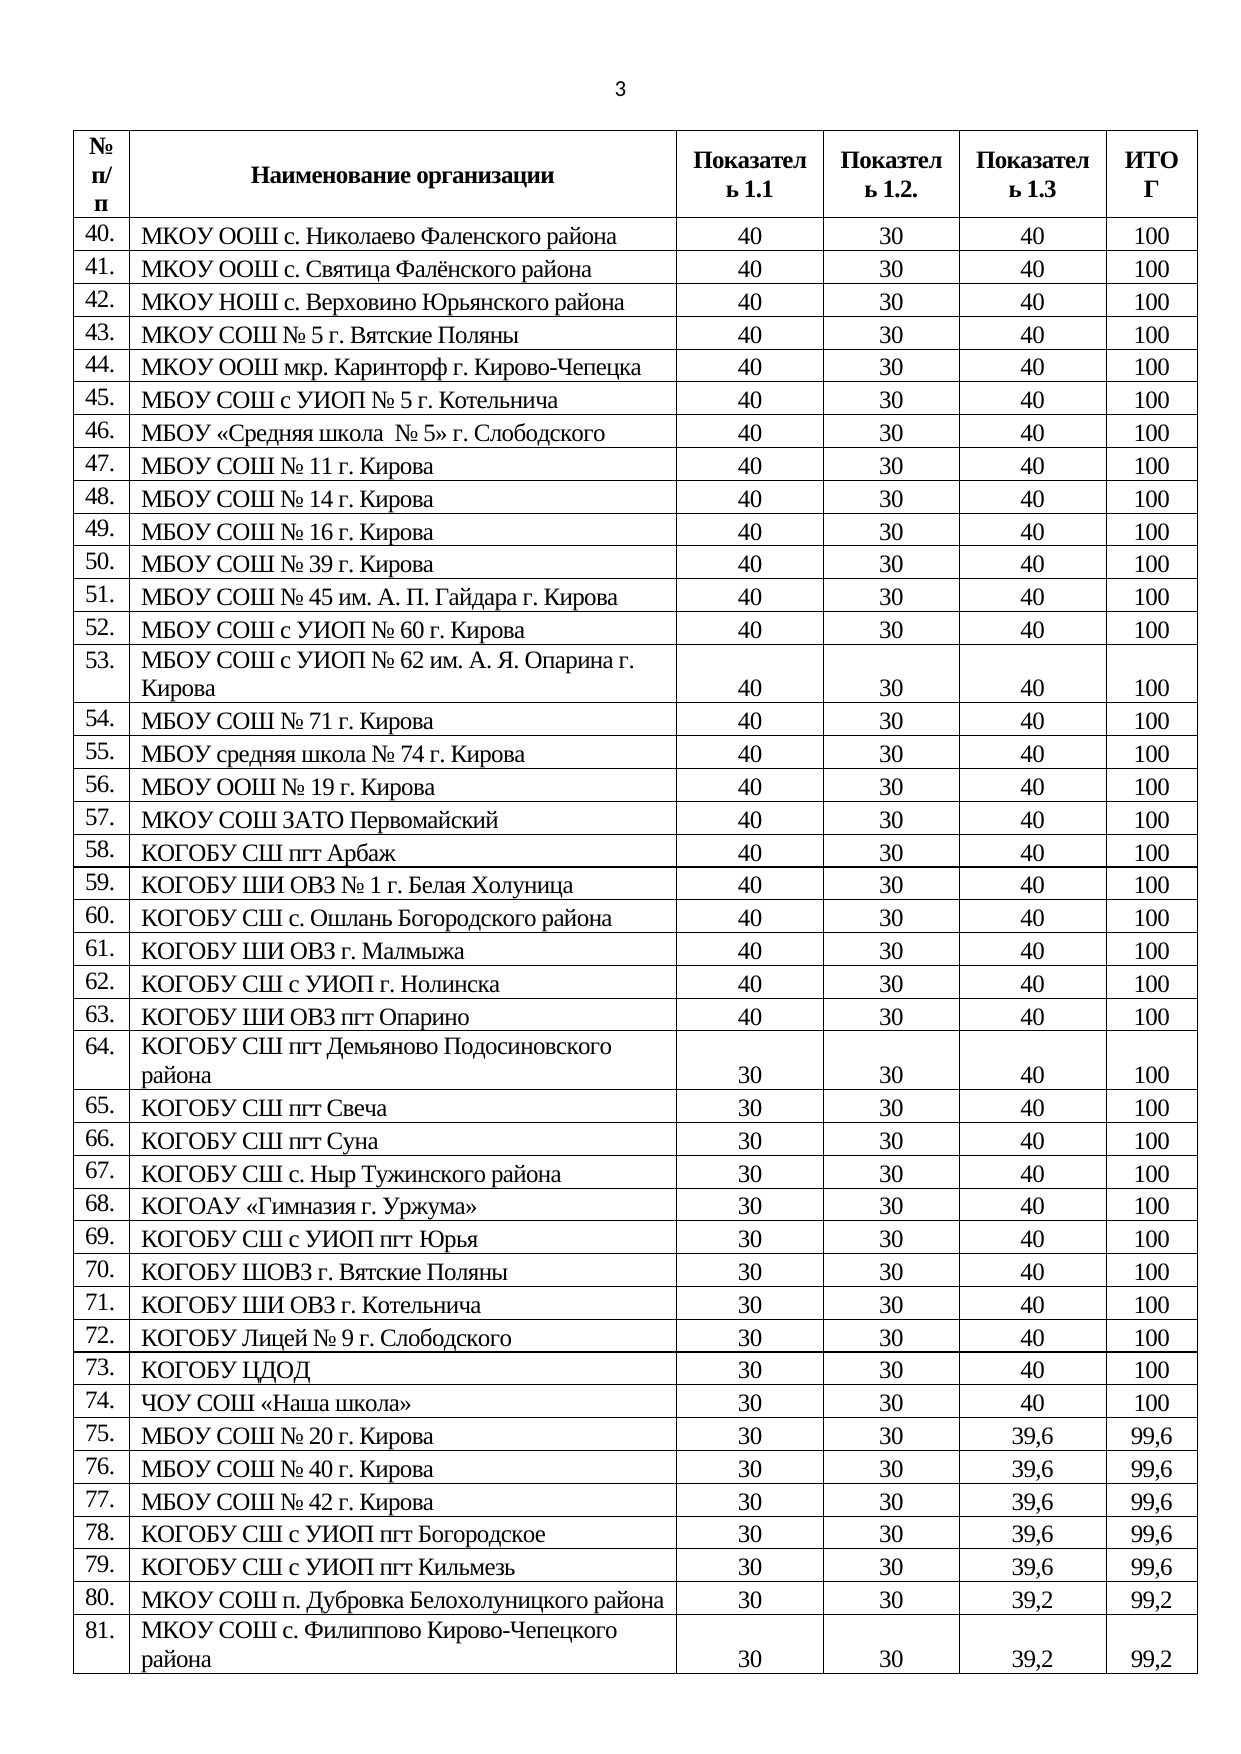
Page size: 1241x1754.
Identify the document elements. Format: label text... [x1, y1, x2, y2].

table_cell 100 [1107, 514, 1197, 545]
table_cell 40 [960, 802, 1106, 833]
table_cell 30 [824, 1517, 959, 1548]
table_cell 99,2 [1107, 1582, 1197, 1614]
table_cell [74, 1254, 129, 1286]
table_cell 30 [824, 251, 959, 283]
table_cell 30 [677, 1156, 823, 1187]
table_cell 40 [677, 579, 823, 611]
table_cell МБОУ СОШ с УИОП № 5 г. Котельнича [130, 382, 676, 414]
table_cell 40 [677, 317, 823, 348]
table_cell 30 [824, 1031, 959, 1089]
table_cell 40 [960, 612, 1106, 644]
table_cell 40 [960, 769, 1106, 801]
table_cell 30 [677, 1582, 823, 1614]
table_cell КОГОБУ ШОВЗ г. Вятские Поляны [130, 1254, 676, 1286]
table_cell [74, 1031, 129, 1089]
table_cell 40 [960, 999, 1106, 1030]
table_cell 30 [677, 1451, 823, 1483]
table_cell 30 [677, 1517, 823, 1548]
table_cell 30 [824, 382, 959, 414]
table_cell КОГОБУ СШ с УИОП г. Нолинска [130, 966, 676, 998]
table_cell [74, 802, 129, 833]
table_cell [74, 1156, 129, 1187]
table_cell 30 [824, 579, 959, 611]
table_cell [74, 736, 129, 768]
table_cell 40 [960, 546, 1106, 578]
table_cell 100 [1107, 579, 1197, 611]
table_cell [74, 579, 129, 611]
table_cell МБОУ СОШ с УИОП № 62 им. А. Я. Опарина г. Кирова [130, 645, 676, 702]
table_cell [74, 933, 129, 965]
table_cell 100 [1107, 868, 1197, 899]
table_cell 100 [1107, 802, 1197, 833]
table_cell ЧОУ СОШ «Наша школа» [130, 1385, 676, 1417]
table_cell 30 [677, 1189, 823, 1220]
table_cell [74, 1484, 129, 1516]
table_cell [74, 1517, 129, 1548]
table_cell 40 [960, 703, 1106, 735]
table_cell [74, 769, 129, 801]
table_cell [74, 317, 129, 348]
table_cell [74, 251, 129, 283]
table_cell [74, 900, 129, 932]
table_cell 40 [677, 514, 823, 545]
table_cell 100 [1107, 218, 1197, 250]
table_cell 40 [677, 481, 823, 512]
table_cell 40 [960, 1090, 1106, 1122]
table_cell [74, 1287, 129, 1319]
table_cell 30 [824, 645, 959, 702]
table_cell 30 [824, 1549, 959, 1581]
table_cell 30 [677, 1031, 823, 1089]
table_cell 100 [1107, 645, 1197, 702]
table_cell 30 [677, 1123, 823, 1154]
table_cell 40 [960, 218, 1106, 250]
table_cell [74, 1549, 129, 1581]
table_cell 30 [824, 415, 959, 447]
table_cell 40 [960, 448, 1106, 480]
table_cell [74, 1221, 129, 1253]
table_cell КОГОБУ ШИ ОВЗ г. Малмыжа [130, 933, 676, 965]
table_cell 40 [960, 1156, 1106, 1187]
table_cell 30 [677, 1090, 823, 1122]
table_cell 40 [677, 382, 823, 414]
table_cell 100 [1107, 769, 1197, 801]
table_cell 100 [1107, 1385, 1197, 1417]
table_cell 30 [677, 1549, 823, 1581]
table_header Показатель 1.3 [960, 131, 1106, 217]
table_cell 30 [824, 1418, 959, 1450]
table_cell МБОУ СОШ № 20 г. Кирова [130, 1418, 676, 1450]
table_cell МКОУ СОШ ЗАТО Первомайский [130, 802, 676, 833]
table_cell МКОУ ООШ мкр. Каринторф г. Кирово-Чепецка [130, 350, 676, 381]
table_cell КОГОБУ ШИ ОВЗ пгт Опарино [130, 999, 676, 1030]
table_cell [74, 966, 129, 998]
table_header Наименование организации [130, 131, 676, 217]
table_cell 100 [1107, 736, 1197, 768]
table_header Показтель 1.2. [824, 131, 959, 217]
table_cell 99,6 [1107, 1418, 1197, 1450]
table_cell [74, 612, 129, 644]
table_cell 100 [1107, 382, 1197, 414]
table_cell 99,2 [1107, 1615, 1197, 1672]
table_cell 100 [1107, 481, 1197, 512]
table_cell 100 [1107, 703, 1197, 735]
table_cell 100 [1107, 350, 1197, 381]
table_cell 40 [677, 218, 823, 250]
table_cell [74, 645, 129, 702]
table_cell 40 [677, 999, 823, 1030]
table_cell 40 [960, 1254, 1106, 1286]
table_cell 100 [1107, 1123, 1197, 1154]
table_cell 30 [677, 1353, 823, 1384]
table_cell МКОУ НОШ с. Верховино Юрьянского района [130, 284, 676, 316]
table_cell МКОУ СОШ № 5 г. Вятские Поляны [130, 317, 676, 348]
table_cell [74, 382, 129, 414]
table_cell 100 [1107, 448, 1197, 480]
table_cell КОГОАУ «Гимназия г. Уржума» [130, 1189, 676, 1220]
table_cell 100 [1107, 1254, 1197, 1286]
table_cell 40 [960, 1287, 1106, 1319]
table_cell 30 [677, 1320, 823, 1351]
table_cell 99,6 [1107, 1517, 1197, 1548]
table_cell 30 [824, 1090, 959, 1122]
table_cell КОГОБУ СШ пгт Демьяново Подосиновского района [130, 1031, 676, 1089]
table_cell КОГОБУ ШИ ОВЗ г. Котельнича [130, 1287, 676, 1319]
table_cell [74, 1123, 129, 1154]
table_cell 30 [824, 1123, 959, 1154]
table_cell 30 [824, 703, 959, 735]
table_cell 30 [824, 481, 959, 512]
table_cell 40 [960, 251, 1106, 283]
table_cell МБОУ СОШ № 16 г. Кирова [130, 514, 676, 545]
table_cell 40 [677, 900, 823, 932]
table_cell 40 [960, 868, 1106, 899]
table_cell [74, 284, 129, 316]
table_cell 40 [677, 933, 823, 965]
table_cell 30 [824, 284, 959, 316]
table_cell 99,6 [1107, 1549, 1197, 1581]
table_cell МБОУ СОШ с УИОП № 60 г. Кирова [130, 612, 676, 644]
table_cell КОГОБУ СШ с. Ныр Тужинского района [130, 1156, 676, 1187]
table_cell МКОУ СОШ п. Дубровка Белохолуницкого района [130, 1582, 676, 1614]
table_cell [74, 1353, 129, 1384]
table_cell 100 [1107, 546, 1197, 578]
table_cell 40 [960, 350, 1106, 381]
table_cell 30 [824, 1385, 959, 1417]
table_cell 40 [960, 966, 1106, 998]
table_cell 30 [824, 546, 959, 578]
table_cell 39,6 [960, 1451, 1106, 1483]
table_cell 30 [824, 1484, 959, 1516]
table_cell 30 [824, 868, 959, 899]
table_cell МБОУ ООШ № 19 г. Кирова [130, 769, 676, 801]
table_cell 40 [960, 645, 1106, 702]
table_cell [74, 703, 129, 735]
table_cell [74, 481, 129, 512]
table_cell МБОУ СОШ № 40 г. Кирова [130, 1451, 676, 1483]
table_cell 100 [1107, 1031, 1197, 1089]
table_cell 40 [960, 933, 1106, 965]
table_cell 40 [960, 1123, 1106, 1154]
table_cell 40 [677, 612, 823, 644]
table_cell 40 [677, 448, 823, 480]
table_cell 30 [824, 802, 959, 833]
table_cell 100 [1107, 1090, 1197, 1122]
table_cell 100 [1107, 900, 1197, 932]
table_cell 30 [824, 1615, 959, 1672]
table_cell 39,6 [960, 1484, 1106, 1516]
table_cell 40 [677, 835, 823, 866]
table_cell 39,6 [960, 1517, 1106, 1548]
table_cell 30 [824, 1353, 959, 1384]
table_cell 100 [1107, 251, 1197, 283]
table_cell КОГОБУ СШ с. Ошлань Богородского района [130, 900, 676, 932]
table_cell 30 [677, 1254, 823, 1286]
table_cell КОГОБУ ЦДОД [130, 1353, 676, 1384]
table_cell [74, 1320, 129, 1351]
table_cell 40 [960, 284, 1106, 316]
table_cell 100 [1107, 999, 1197, 1030]
table_cell 40 [960, 1353, 1106, 1384]
table_cell 40 [960, 317, 1106, 348]
table_cell 30 [824, 317, 959, 348]
table_cell 30 [824, 769, 959, 801]
table_cell 100 [1107, 1221, 1197, 1253]
table_cell 39,2 [960, 1582, 1106, 1614]
table_cell [74, 868, 129, 899]
table_cell 30 [824, 1451, 959, 1483]
table_cell 100 [1107, 284, 1197, 316]
table_cell 30 [824, 1221, 959, 1253]
table_cell МБОУ СОШ № 45 им. А. П. Гайдара г. Кирова [130, 579, 676, 611]
table_cell 30 [824, 900, 959, 932]
table_cell 40 [677, 415, 823, 447]
table_cell 40 [960, 1031, 1106, 1089]
table_cell 100 [1107, 415, 1197, 447]
table_cell 40 [960, 481, 1106, 512]
table_cell 99,6 [1107, 1451, 1197, 1483]
table_cell КОГОБУ ШИ ОВЗ № 1 г. Белая Холуница [130, 868, 676, 899]
table_cell 40 [677, 284, 823, 316]
table_cell 40 [677, 802, 823, 833]
table_cell [74, 1451, 129, 1483]
table_cell МБОУ СОШ № 14 г. Кирова [130, 481, 676, 512]
table_cell 30 [677, 1221, 823, 1253]
table_cell 40 [960, 835, 1106, 866]
table_cell 40 [677, 645, 823, 702]
table_cell 40 [960, 1320, 1106, 1351]
table_cell МБОУ СОШ № 42 г. Кирова [130, 1484, 676, 1516]
table_cell [74, 1189, 129, 1220]
table_cell 40 [677, 868, 823, 899]
table_cell 30 [824, 1320, 959, 1351]
table_cell 39,6 [960, 1418, 1106, 1450]
table_cell [74, 546, 129, 578]
table_cell [74, 835, 129, 866]
table_cell 40 [677, 769, 823, 801]
table_cell 30 [677, 1287, 823, 1319]
table_header № п/п [74, 131, 129, 217]
table_cell 100 [1107, 1287, 1197, 1319]
table_cell [74, 514, 129, 545]
table_cell КОГОБУ СШ пгт Арбаж [130, 835, 676, 866]
table_cell 40 [960, 382, 1106, 414]
table_cell 40 [960, 514, 1106, 545]
table_cell 30 [824, 612, 959, 644]
table_cell МБОУ средняя школа № 74 г. Кирова [130, 736, 676, 768]
table_cell КОГОБУ СШ пгт Суна [130, 1123, 676, 1154]
table_cell 30 [824, 1189, 959, 1220]
table_cell [74, 218, 129, 250]
table_cell 30 [824, 1287, 959, 1319]
table_cell 40 [960, 579, 1106, 611]
table_header ИТОГ [1107, 131, 1197, 217]
table_cell МБОУ СОШ № 71 г. Кирова [130, 703, 676, 735]
table_cell КОГОБУ СШ пгт Свеча [130, 1090, 676, 1122]
table_cell 30 [824, 514, 959, 545]
table_cell 100 [1107, 612, 1197, 644]
table_cell [74, 1090, 129, 1122]
table_cell КОГОБУ СШ с УИОП пгт Богородское [130, 1517, 676, 1548]
table_cell 40 [960, 1385, 1106, 1417]
table_cell 30 [824, 1582, 959, 1614]
table_cell 30 [824, 218, 959, 250]
table_cell [74, 1615, 129, 1672]
table_cell МБОУ «Средняя школа № 5» г. Слободского [130, 415, 676, 447]
table_cell 30 [677, 1418, 823, 1450]
table_cell КОГОБУ Лицей № 9 г. Слободского [130, 1320, 676, 1351]
table_cell 40 [677, 546, 823, 578]
table_cell 99,6 [1107, 1484, 1197, 1516]
table_cell 100 [1107, 933, 1197, 965]
table_cell МКОУ СОШ с. Филиппово Кирово-Чепецкого района [130, 1615, 676, 1672]
table_cell 100 [1107, 1320, 1197, 1351]
table_cell 100 [1107, 966, 1197, 998]
table_cell 40 [677, 703, 823, 735]
table_cell [74, 415, 129, 447]
table_cell МКОУ ООШ с. Николаево Фаленского района [130, 218, 676, 250]
table_cell 30 [824, 1156, 959, 1187]
table_cell [74, 1582, 129, 1614]
table_cell МБОУ СОШ № 39 г. Кирова [130, 546, 676, 578]
table_cell 30 [824, 966, 959, 998]
table_cell 39,2 [960, 1615, 1106, 1672]
table_cell 40 [960, 900, 1106, 932]
table_cell МБОУ СОШ № 11 г. Кирова [130, 448, 676, 480]
table_cell 40 [960, 1189, 1106, 1220]
table_cell 40 [960, 1221, 1106, 1253]
table_cell 30 [824, 999, 959, 1030]
table_cell 40 [677, 350, 823, 381]
table_cell 30 [677, 1615, 823, 1672]
table_cell [74, 350, 129, 381]
table_cell 100 [1107, 1353, 1197, 1384]
table_cell 100 [1107, 317, 1197, 348]
table_cell 39,6 [960, 1549, 1106, 1581]
table_cell 30 [677, 1385, 823, 1417]
table_cell 40 [960, 736, 1106, 768]
table_header Показатель 1.1 [677, 131, 823, 217]
table_cell [74, 448, 129, 480]
table_cell 40 [677, 736, 823, 768]
table_cell [74, 999, 129, 1030]
table_cell 30 [824, 1254, 959, 1286]
table_cell 100 [1107, 835, 1197, 866]
table_cell [74, 1418, 129, 1450]
table_cell 100 [1107, 1156, 1197, 1187]
table_cell [74, 1385, 129, 1417]
table_cell 100 [1107, 1189, 1197, 1220]
table_cell 40 [677, 966, 823, 998]
table_cell 40 [677, 251, 823, 283]
table_cell 40 [960, 415, 1106, 447]
table_cell 30 [824, 835, 959, 866]
table_cell 30 [824, 933, 959, 965]
table_cell 30 [677, 1484, 823, 1516]
table_cell 30 [824, 448, 959, 480]
table_cell КОГОБУ СШ с УИОП пгт Кильмезь [130, 1549, 676, 1581]
table_cell 30 [824, 736, 959, 768]
table_cell 30 [824, 350, 959, 381]
table_cell КОГОБУ СШ с УИОП пгт Юрья [130, 1221, 676, 1253]
table_cell МКОУ ООШ с. Святица Фалёнского района [130, 251, 676, 283]
